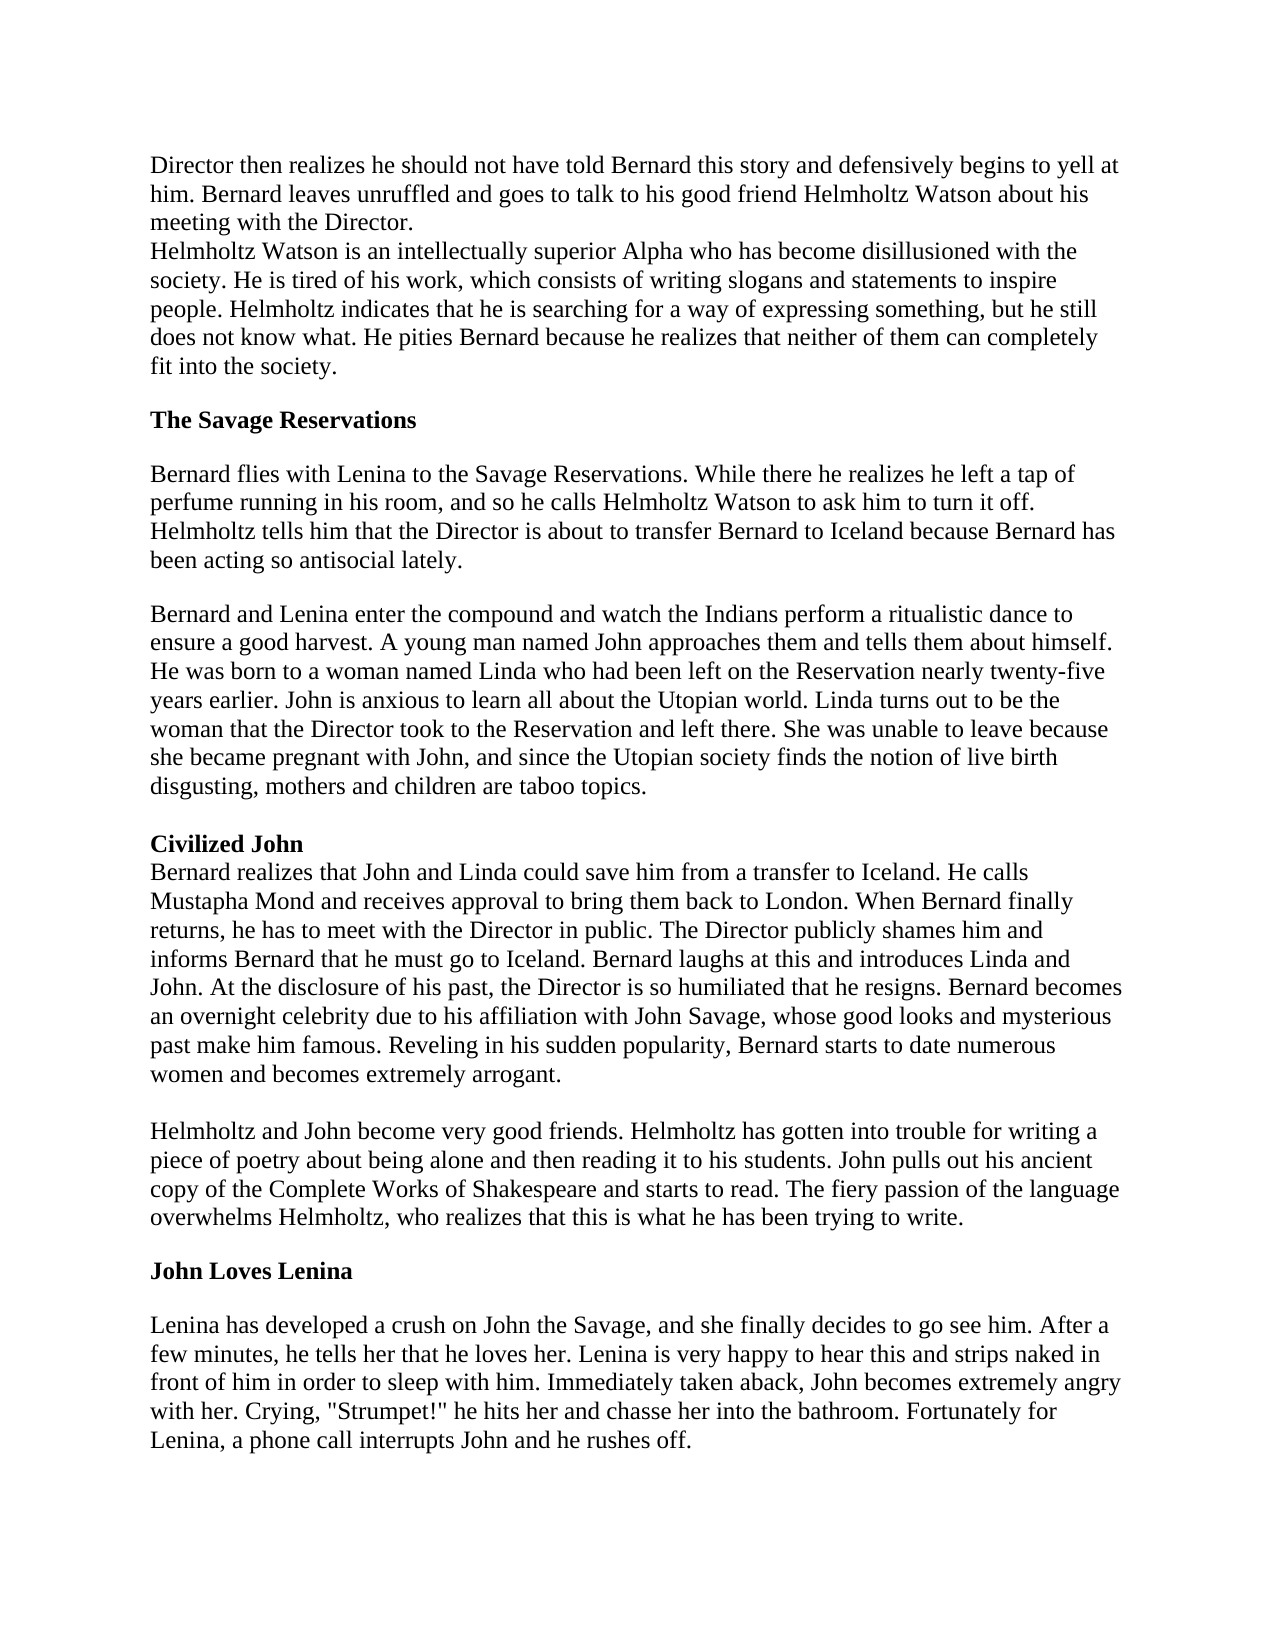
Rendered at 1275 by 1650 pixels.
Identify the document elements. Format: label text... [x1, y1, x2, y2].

text Bernard realizes that John and Linda could save him from a transfer to Iceland. He calls Mustapha Mond and receives approval to bring them back to London. When Bernard finally returns, he has to meet with the Director in public. The Director publicly shames him and informs Bernard that he must go to Iceland. Bernard laughs at this and introduces Linda and John. At the disclosure of his past, the Director is so humiliated that he resigns. Bernard becomes an overnight celebrity due to his affiliation with John Savage, whose good looks and mysterious past make him famous. Reveling in his sudden popularity, Bernard starts to date numerous women and becomes extremely arrogant. [150, 857, 1125, 1087]
text Bernard flies with Lenina to the Savage Reservations. While there he realizes he left a tap of perfume running in his room, and so he calls Helmholtz Watson to ask him to turn it off. Helmholtz tells him that the Director is about to transfer Bernard to Iceland because Bernard has been acting so antisocial lately. [150, 459, 1125, 574]
text The Savage Reservations [150, 405, 1125, 434]
text Civilized John [150, 829, 1125, 857]
text Bernard and Lenina enter the compound and watch the Indians perform a ritualistic dance to ensure a good harvest. A young man named John approaches them and tells them about himself. He was born to a woman named Linda who had been left on the Reservation nearly twenty-five years earlier. John is anxious to learn all about the Utopian world. Linda turns out to be the woman that the Director took to the Reservation and left there. She was unable to leave because she became pregnant with John, and since the Utopian society finds the notion of live birth disgusting, mothers and children are taboo topics. [150, 599, 1125, 800]
text John Loves Lenina [150, 1256, 1125, 1285]
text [150, 150, 1125, 236]
text Helmholtz Watson is an intellectually superior Alpha who has become disillusioned with the society. He is tired of his work, which consists of writing slogans and statements to inspire people. Helmholtz indicates that he is searching for a way of expressing something, but he still does not know what. He pities Bernard because he realizes that neither of them can completely fit into the society. [150, 236, 1125, 380]
text Helmholtz and John become very good friends. Helmholtz has gotten into trouble for writing a piece of poetry about being alone and then reading it to his students. John pulls out his ancient copy of the Complete Works of Shakespeare and starts to read. The fiery passion of the language overwhelms Helmholtz, who realizes that this is what he has been trying to write. [150, 1116, 1125, 1231]
text Lenina has developed a crush on John the Savage, and she finally decides to go see him. After a few minutes, he tells her that he loves her. Lenina is very happy to hear this and strips naked in front of him in order to sleep with him. Immediately taken aback, John becomes extremely angry with her. Crying, "Strumpet!" he hits her and chasse her into the bathroom. Fortunately for Lenina, a phone call interrupts John and he rushes off. [150, 1310, 1125, 1454]
